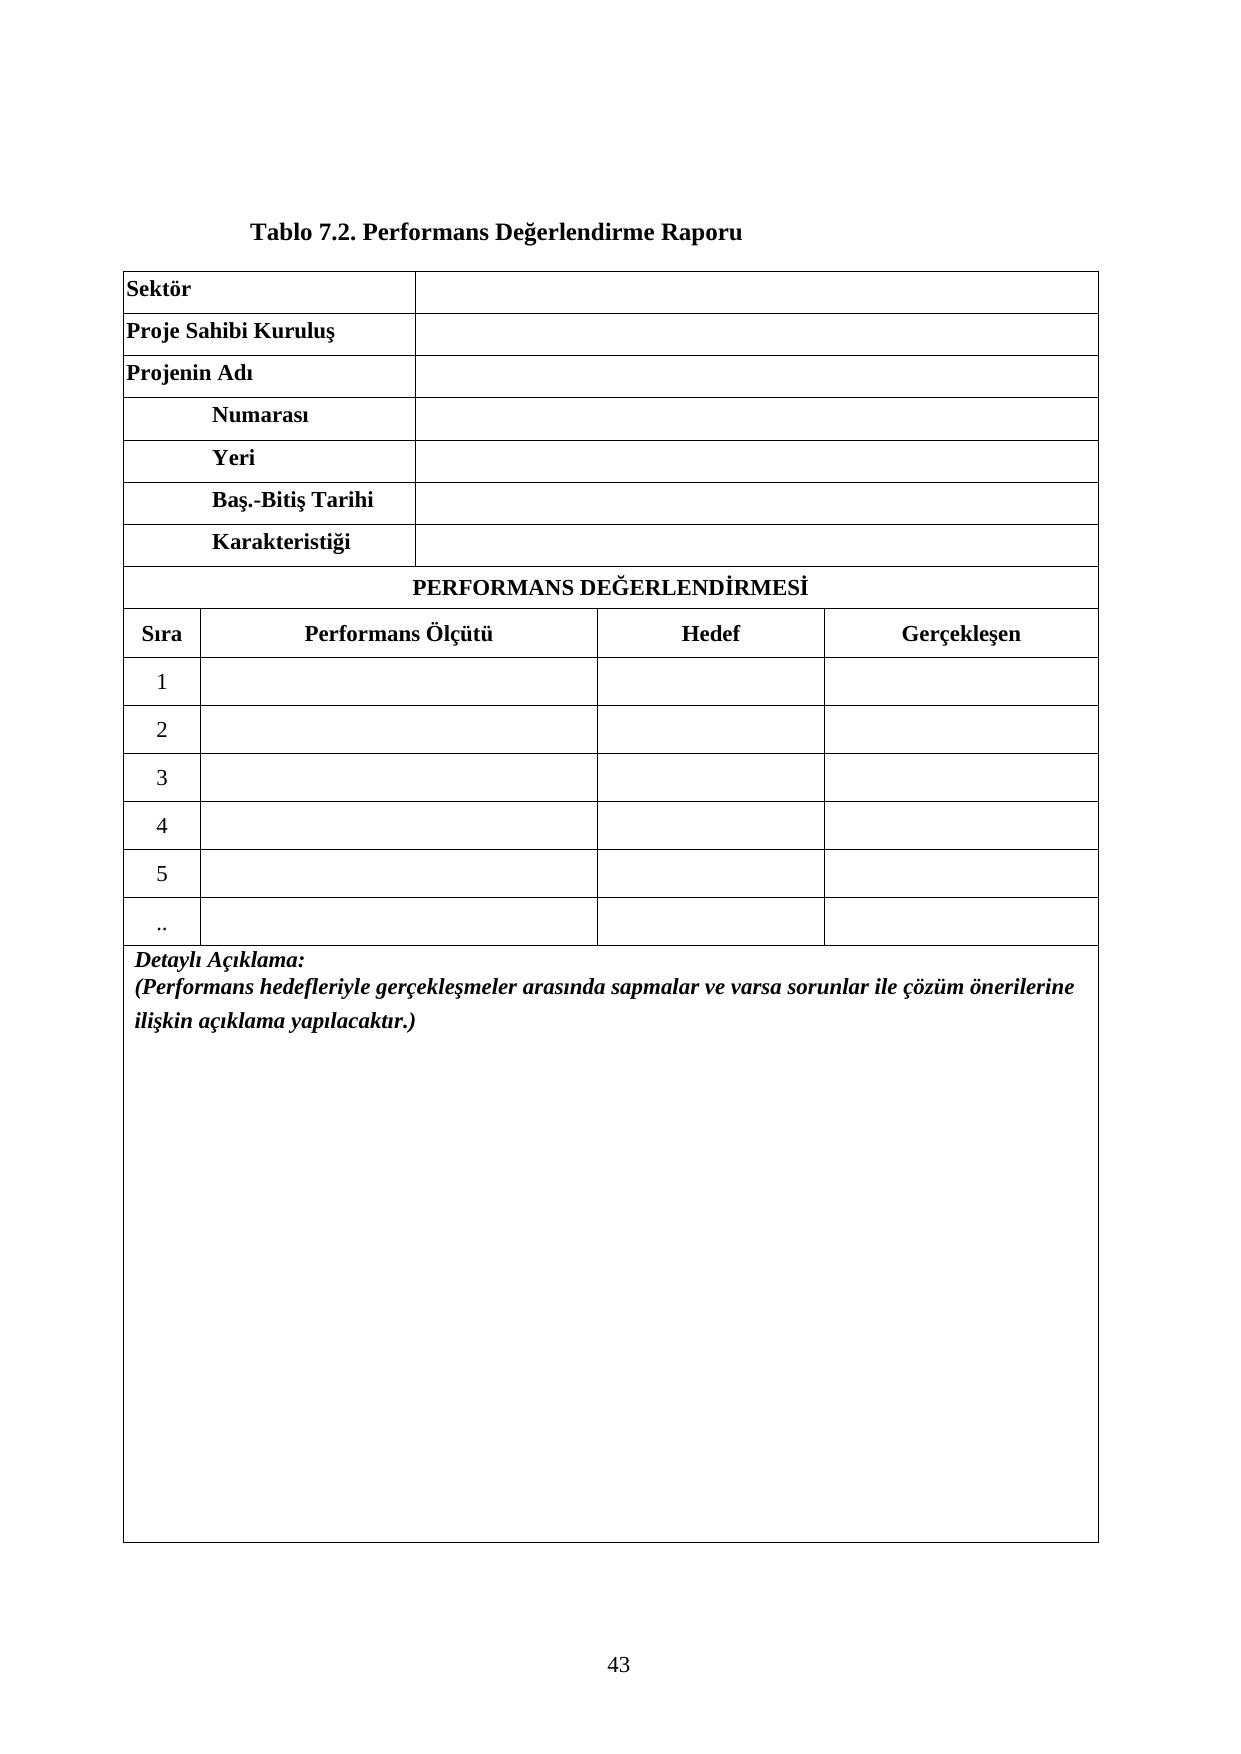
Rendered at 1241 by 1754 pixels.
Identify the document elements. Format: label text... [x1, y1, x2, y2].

table_cell 1 [124, 658, 200, 705]
table_cell [201, 754, 597, 801]
table_cell [416, 398, 1098, 439]
table_cell Detaylı Açıklama: (Performans hedefleriyle gerçekleşmeler arasında sapmalar ve varsa sorunlar ile çözüm önerilerine ilişkin açıklama yapılacaktır.) [124, 946, 1098, 1542]
table_cell Yeri [124, 441, 415, 482]
table_cell [598, 754, 824, 801]
table_cell [201, 850, 597, 897]
table_cell Proje Sahibi Kuruluş [124, 314, 415, 355]
table_cell [416, 525, 1098, 566]
table_cell [416, 314, 1098, 355]
table_cell [416, 483, 1098, 524]
table_cell Performans Ölçütü [201, 609, 597, 657]
table_cell [201, 802, 597, 849]
table_cell 3 [124, 754, 200, 801]
table_header [416, 272, 1098, 313]
table_cell 4 [124, 802, 200, 849]
table_cell [598, 658, 824, 705]
table_cell [825, 850, 1098, 897]
table_cell [598, 802, 824, 849]
table_cell 2 [124, 706, 200, 753]
text Tablo 7.2. Performans Değerlendirme Raporu [250, 217, 1087, 246]
table_cell [825, 706, 1098, 753]
table_cell Karakteristiği [124, 525, 415, 566]
table_cell [416, 356, 1098, 397]
table_cell [201, 898, 597, 945]
table_cell Hedef [598, 609, 824, 657]
table_cell [416, 441, 1098, 482]
table_cell [598, 706, 824, 753]
table_cell Gerçekleşen [825, 609, 1098, 657]
table_cell [201, 658, 597, 705]
table_cell [825, 898, 1098, 945]
table_cell 5 [124, 850, 200, 897]
table_cell [825, 658, 1098, 705]
table_cell Sıra [124, 609, 200, 657]
table_cell Projenin Adı [124, 356, 415, 397]
table_cell [825, 802, 1098, 849]
table_cell PERFORMANS DEĞERLENDİRMESİ [124, 567, 1098, 608]
table_header Sektör [124, 272, 415, 313]
table_cell .. [124, 898, 200, 945]
table_cell Baş.-Bitiş Tarihi [124, 483, 415, 524]
table_cell Numarası [124, 398, 415, 439]
table_cell [598, 898, 824, 945]
table_cell [598, 850, 824, 897]
table_cell [825, 754, 1098, 801]
table_cell [201, 706, 597, 753]
